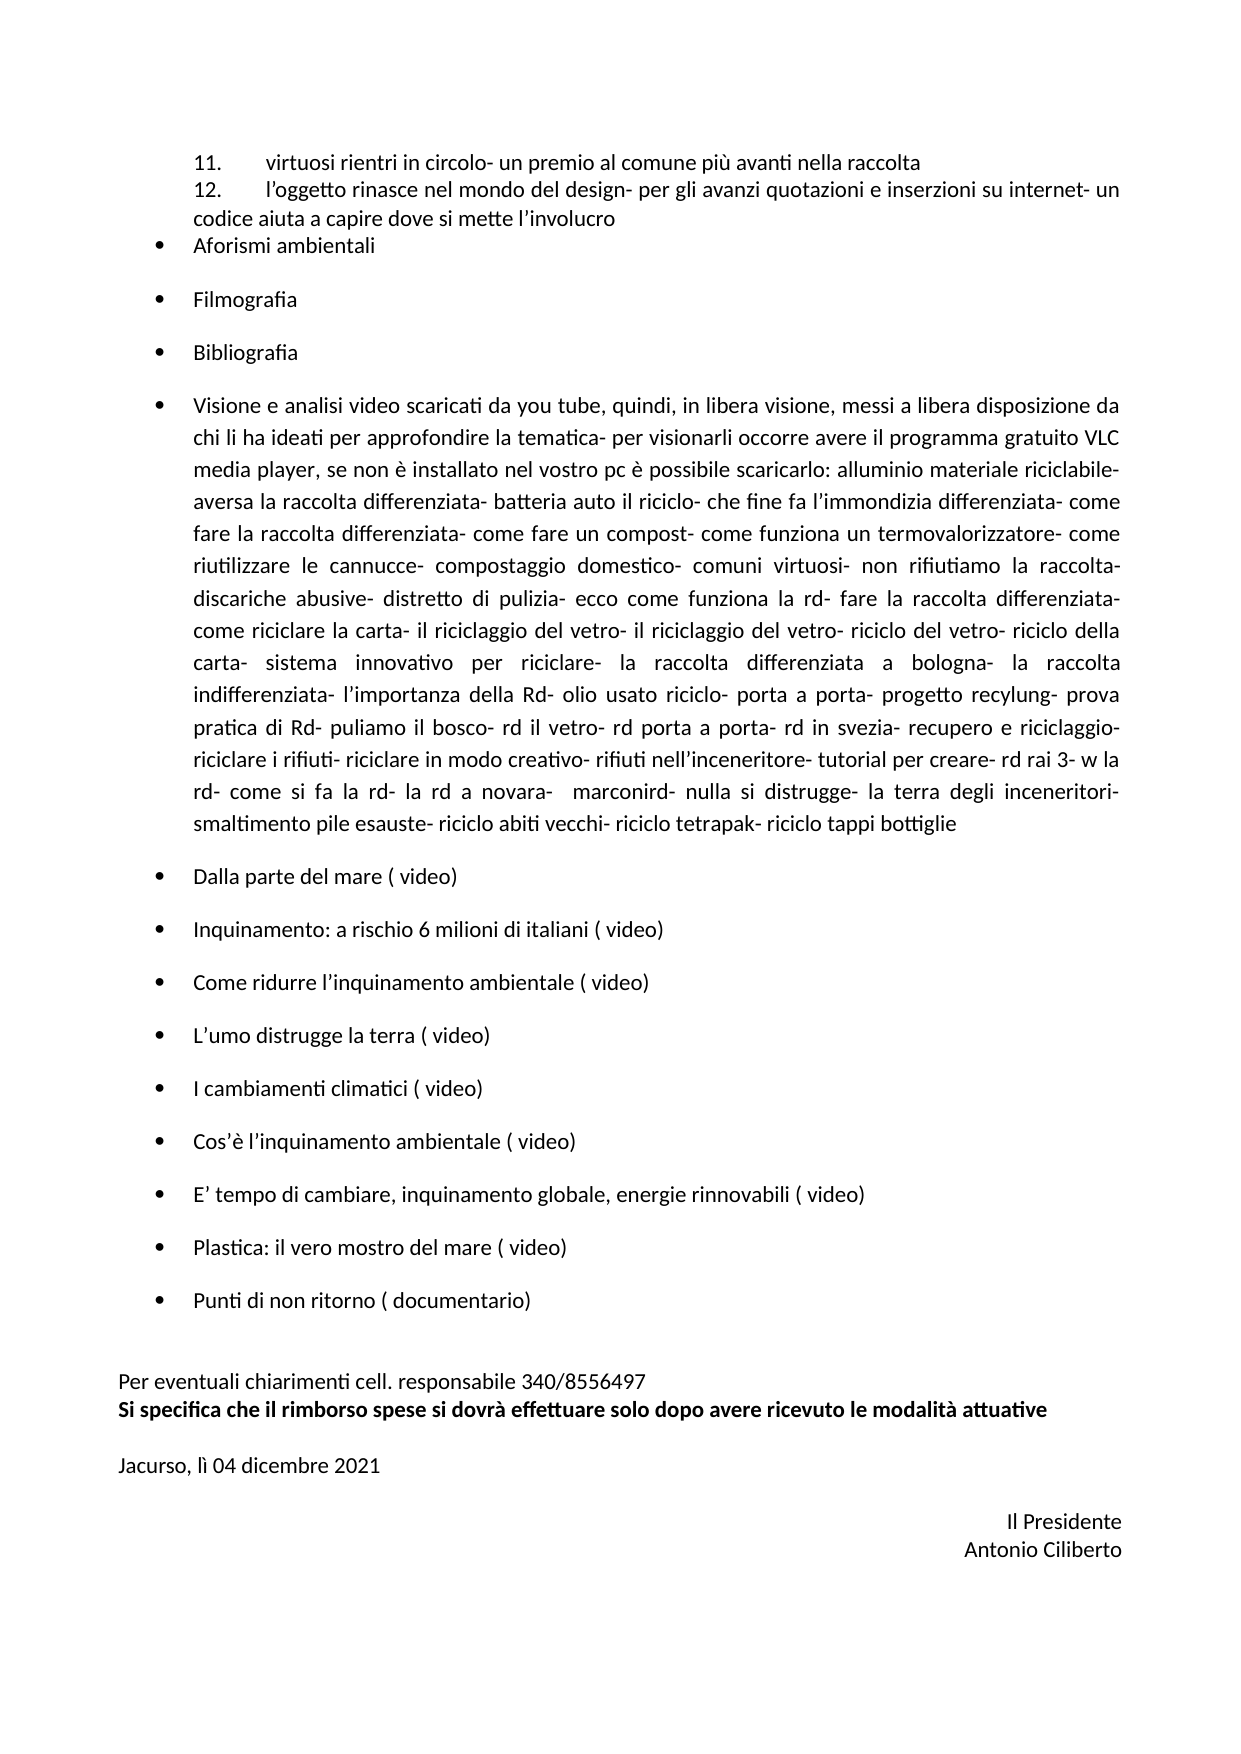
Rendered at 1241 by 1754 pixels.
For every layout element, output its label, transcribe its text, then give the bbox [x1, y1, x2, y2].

list virtuosi rientri in circolo- un premio al comune più avanti nella raccolta [193, 148, 1122, 176]
list E’ tempo di cambiare, inquinamento globale, energie rinnovabili ( video) [156, 1180, 1122, 1208]
list Visione e analisi video scaricati da you tube, quindi, in libera visione, messi a libera disposizione da chi li ha ideati per approfondire la tematica- per visionarli occorre avere il programma gratuito VLC media player, se non è installato nel vostro pc è possibile scaricarlo: alluminio materiale riciclabile- aversa la raccolta differenziata- batteria auto il riciclo- che fine fa l’immondizia differenziata- come fare la raccolta differenziata- come fare un compost- come funziona un termovalorizzatore- come riutilizzare le cannucce- compostaggio domestico- comuni virtuosi- non rifiutiamo la raccolta- discariche abusive- distretto di pulizia- ecco come funziona la rd- fare la raccolta differenziata- come riciclare la carta- il riciclaggio del vetro- il riciclaggio del vetro- riciclo del vetro- riciclo della carta- sistema innovativo per riciclare- la raccolta differenziata a bologna- la raccolta indifferenziata- l’importanza della Rd- olio usato riciclo- porta a porta- progetto recylung- prova pratica di Rd- puliamo il bosco- rd il vetro- rd porta a porta- rd in svezia- recupero e riciclaggio- riciclare i rifiuti- riciclare in modo creativo- rifiuti nell’inceneritore- tutorial per creare- rd rai 3- w la rd- come si fa la rd- la rd a novara- marconird- nulla si distrugge- la terra degli inceneritori- smaltimento pile esauste- riciclo abiti vecchi- riciclo tetrapak- riciclo tappi bottiglie [156, 391, 1122, 837]
list Aforismi ambientali [156, 232, 1122, 260]
text Jacurso, lì 04 dicembre 2021 [118, 1451, 1122, 1479]
text Antonio Ciliberto [118, 1536, 1122, 1563]
list I cambiamenti climatici ( video) [156, 1074, 1122, 1102]
text Si specifica che il rimborso spese si dovrà effettuare solo dopo avere ricevuto le modalità attuative [118, 1395, 1122, 1423]
text Il Presidente [118, 1507, 1122, 1536]
list Dalla parte del mare ( video) [156, 862, 1122, 890]
list Bibliografia [156, 338, 1122, 366]
list Filmografia [156, 285, 1122, 313]
list Punti di non ritorno ( documentario) [156, 1286, 1122, 1314]
list Plastica: il vero mostro del mare ( video) [156, 1233, 1122, 1261]
text Per eventuali chiarimenti cell. responsabile 340/8556497 [118, 1367, 1122, 1395]
list Cos’è l’inquinamento ambientale ( video) [156, 1127, 1122, 1155]
list L’umo distrugge la terra ( video) [156, 1021, 1122, 1049]
list l’oggetto rinasce nel mondo del design- per gli avanzi quotazioni e inserzioni su internet- un codice aiuta a capire dove si mette l’involucro [193, 176, 1122, 232]
list Come ridurre l’inquinamento ambientale ( video) [156, 968, 1122, 996]
list Inquinamento: a rischio 6 milioni di italiani ( video) [156, 915, 1122, 943]
